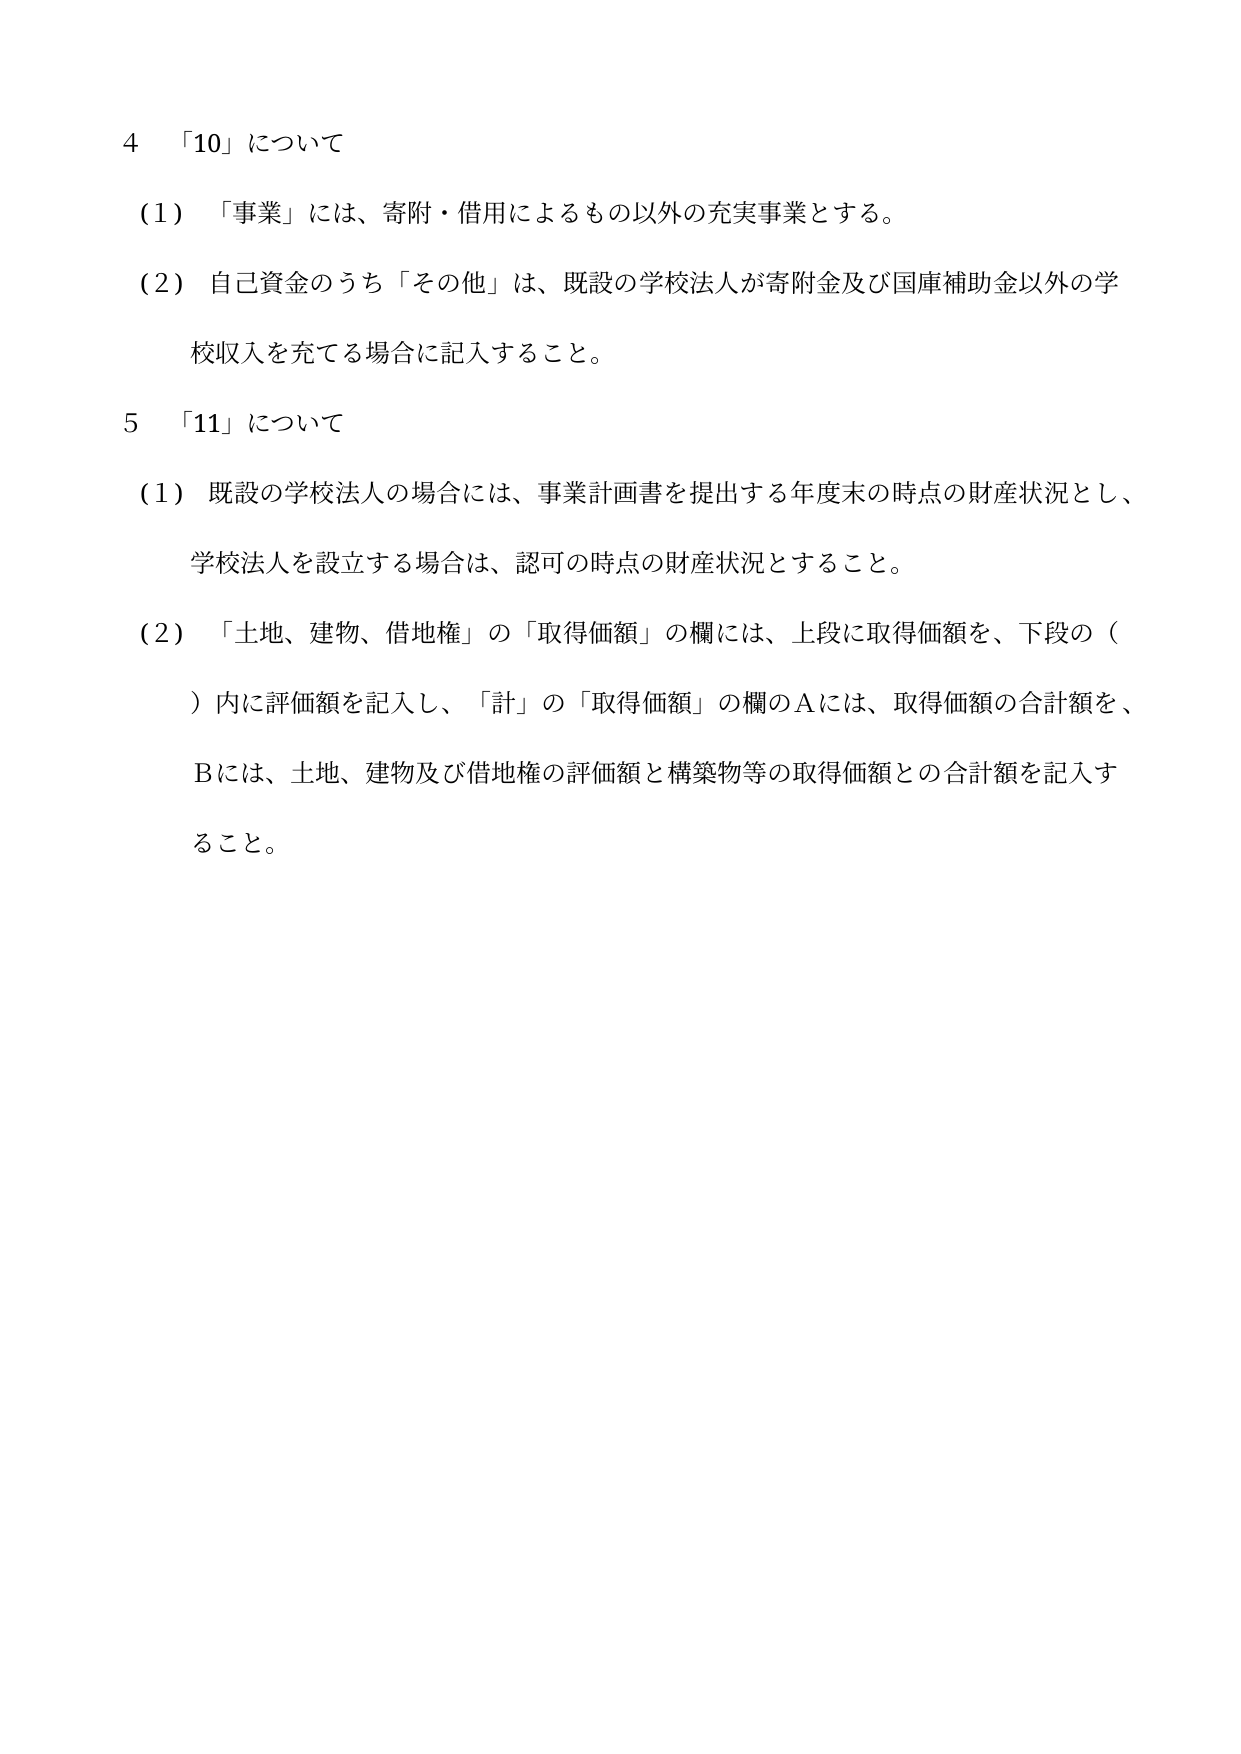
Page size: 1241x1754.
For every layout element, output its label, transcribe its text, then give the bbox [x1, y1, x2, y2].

text ５ 「11」について [118, 387, 1122, 457]
text (１) 「事業」には、寄附・借用によるもの以外の充実事業とする。 [140, 177, 1122, 247]
text (２) 「土地、建物、借地権」の「取得価額」の欄には、上段に取得価額を、下段の（ ）内に評価額を記入し、「計」の「取得価額」の欄のＡには、取得価額の合計額を、Ｂには、土地、建物及び借地権の評価額と構築物等の取得価額との合計額を記入すること。 [140, 597, 1122, 877]
text ４ 「10」について [118, 107, 1122, 177]
text (２) 自己資金のうち「その他」は、既設の学校法人が寄附金及び国庫補助金以外の学校収入を充てる場合に記入すること。 [140, 247, 1122, 387]
text (１) 既設の学校法人の場合には、事業計画書を提出する年度末の時点の財産状況とし、学校法人を設立する場合は、認可の時点の財産状況とすること。 [140, 457, 1122, 597]
